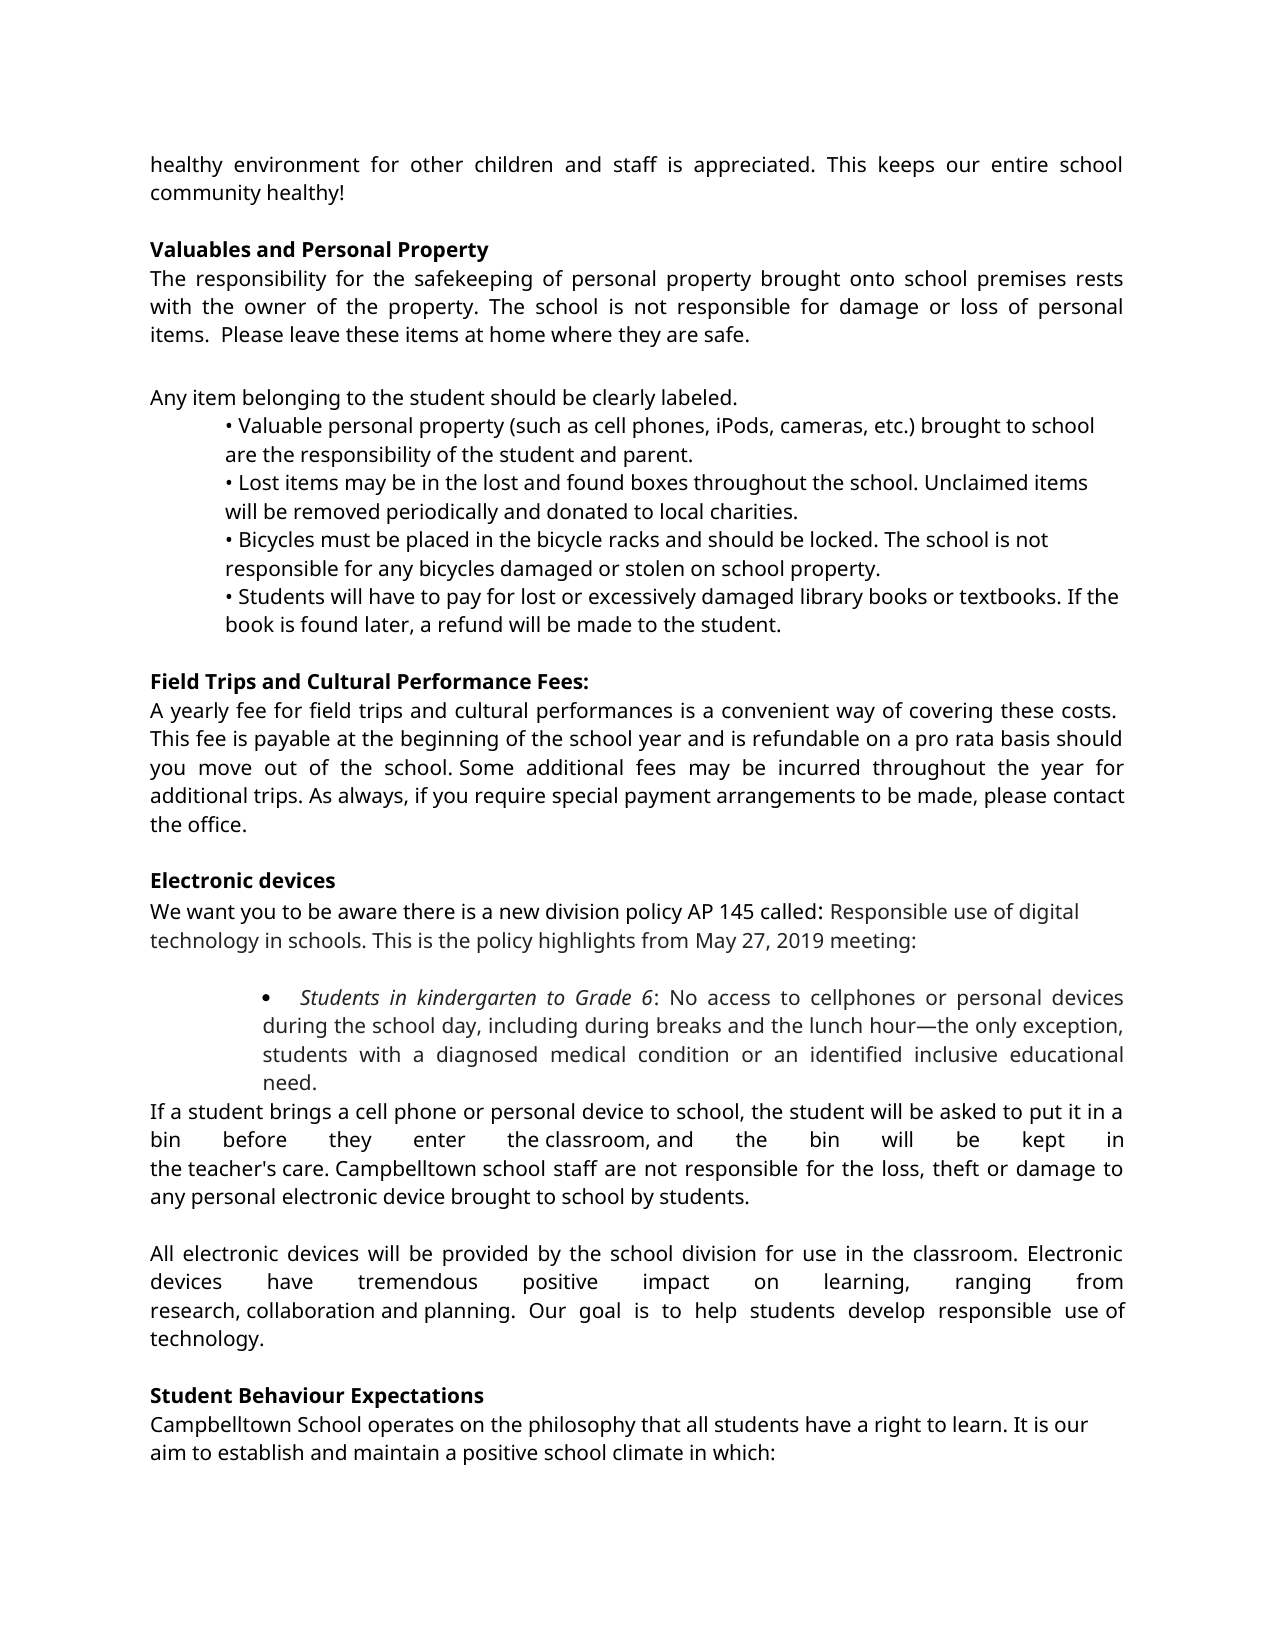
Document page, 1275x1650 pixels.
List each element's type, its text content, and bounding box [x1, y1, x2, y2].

text • Bicycles must be placed in the bicycle racks and should be locked. The school is not responsible for any bicycles damaged or stolen on school property. [225, 525, 1125, 582]
text Valuables and Personal Property [150, 235, 1125, 264]
text Field Trips and Cultural Performance Fees: [150, 667, 1125, 696]
text Campbelltown School operates on the philosophy that all students have a right to learn. It is our aim to establish and maintain a positive school climate in which: [150, 1410, 1125, 1467]
text Electronic devices [150, 867, 1125, 895]
text We want you to be aware there is a new division policy AP 145 called: Responsible use of digital technology in schools. This is the policy highlights from May 27, 2019 meeting: [150, 895, 1133, 955]
text Student Behaviour Expectations [150, 1381, 1125, 1410]
text Any item belonging to the student should be clearly labeled. [150, 383, 1125, 412]
text A yearly fee for field trips and cultural performances is a convenient way of covering these costs. This fee is payable at the beginning of the school year and is refundable on a pro rata basis should you move out of the school. Some additional fees may be incurred throughout the year for additional trips. As always, if you require special payment arrangements to be made, please contact the office. [150, 696, 1125, 838]
text The responsibility for the safekeeping of personal property brought onto school premises rests with the owner of the property. The school is not responsible for damage or loss of personal items. Please leave these items at home where they are safe. [150, 264, 1125, 349]
text All electronic devices will be provided by the school division for use in the classroom. Electronic devices have tremendous positive impact on learning, ranging from research, collaboration and planning. Our goal is to help students develop responsible use of technology. [150, 1239, 1125, 1353]
text • Students will have to pay for lost or excessively damaged library books or textbooks. If the book is found later, a refund will be made to the student. [225, 582, 1125, 639]
text • Valuable personal property (such as cell phones, iPods, cameras, etc.) brought to school are the responsibility of the student and parent. [225, 412, 1125, 468]
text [150, 150, 1125, 207]
list Students in kindergarten to Grade 6: No access to cellphones or personal devices during the school day, including during breaks and the lunch hour—the only exception, students with a diagnosed medical condition or an identified inclusive educational need. [262, 983, 1125, 1097]
text • Lost items may be in the lost and found boxes throughout the school. Unclaimed items will be removed periodically and donated to local charities. [225, 468, 1125, 525]
text If a student brings a cell phone or personal device to school, the student will be asked to put it in a bin before they enter the classroom, and the bin will be kept in the teacher's care. Campbelltown school staff are not responsible for the loss, theft or damage to any personal electronic device brought to school by students. [150, 1097, 1125, 1211]
